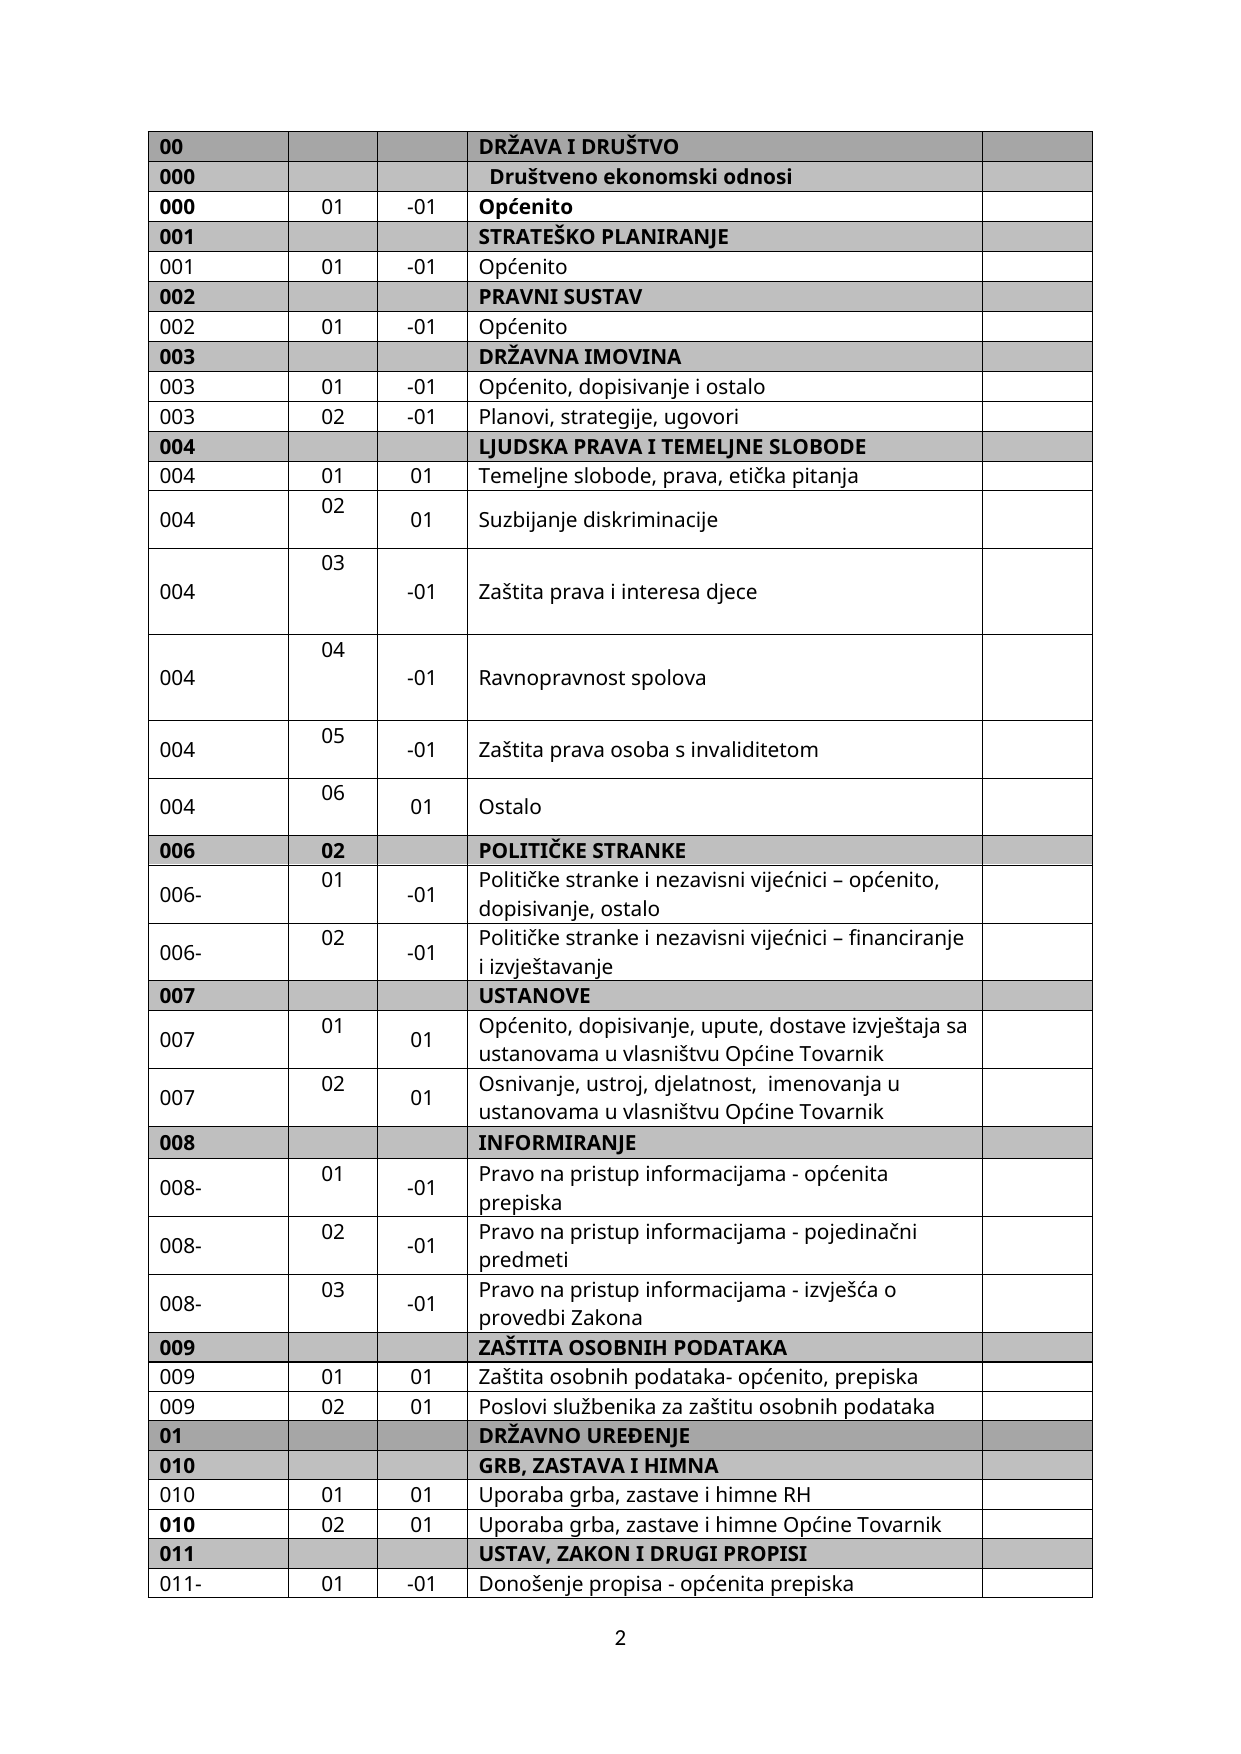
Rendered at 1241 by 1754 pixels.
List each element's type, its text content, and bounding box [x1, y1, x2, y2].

table_cell [289, 342, 377, 371]
table_cell [983, 924, 1092, 980]
table_cell Uporaba grba, zastave i himne RH [468, 1480, 982, 1509]
table_cell [983, 342, 1092, 371]
table_cell Zaštita prava i interesa djece [468, 549, 982, 634]
table_cell Pravo na pristup informacijama - općenita prepiska [468, 1159, 982, 1216]
table_cell -01 [378, 635, 467, 720]
table_cell Općenito [468, 252, 982, 281]
table_cell Političke stranke i nezavisni vijećnici – općenito, dopisivanje, ostalo [468, 866, 982, 922]
table_cell [983, 192, 1092, 221]
table_cell 007 [149, 981, 288, 1010]
table_cell 01 [378, 491, 467, 547]
table_cell 02 [289, 1217, 377, 1274]
table_cell [378, 162, 467, 191]
table_cell -01 [378, 372, 467, 401]
table_cell [983, 432, 1092, 461]
table_cell [289, 432, 377, 461]
table_cell POLITIČKE STRANKE [468, 836, 982, 864]
table_cell -01 [378, 312, 467, 341]
table_cell 008- [149, 1217, 288, 1274]
table_cell USTANOVE [468, 981, 982, 1010]
table_cell Planovi, strategije, ugovori [468, 402, 982, 431]
table_cell [983, 1217, 1092, 1274]
table_cell 01 [289, 866, 377, 922]
table_cell [983, 866, 1092, 922]
table_cell [983, 836, 1092, 864]
table_cell 01 [378, 1480, 467, 1509]
table_cell [378, 222, 467, 251]
table_cell 009 [149, 1392, 288, 1420]
table_cell [378, 1333, 467, 1361]
table_cell [983, 1069, 1092, 1126]
table_cell [983, 1159, 1092, 1216]
table_cell [289, 1333, 377, 1361]
table_cell 000 [149, 192, 288, 221]
table_cell [378, 981, 467, 1010]
table_cell 01 [378, 1510, 467, 1538]
table_cell DRŽAVNO UREĐENJE [468, 1421, 982, 1450]
table_cell 010 [149, 1480, 288, 1509]
table_cell 008 [149, 1127, 288, 1158]
table_cell [983, 282, 1092, 311]
table_cell 007 [149, 1011, 288, 1068]
table_cell 003 [149, 372, 288, 401]
table_cell [983, 1011, 1092, 1068]
table_cell 01 [289, 1480, 377, 1509]
table_cell 01 [378, 1363, 467, 1391]
table_cell 002 [149, 312, 288, 341]
table_cell [983, 779, 1092, 835]
table_cell 01 [289, 462, 377, 490]
table_cell [983, 462, 1092, 490]
table_cell DRŽAVNA IMOVINA [468, 342, 982, 371]
table_cell [983, 981, 1092, 1010]
table_cell 02 [289, 1510, 377, 1538]
table_cell Općenito [468, 312, 982, 341]
table_cell 002 [149, 282, 288, 311]
table_cell [983, 1363, 1092, 1391]
table_cell 008- [149, 1159, 288, 1216]
table_cell -01 [378, 924, 467, 980]
table_cell [983, 1539, 1092, 1568]
table_cell STRATEŠKO PLANIRANJE [468, 222, 982, 251]
table_cell 02 [289, 1069, 377, 1126]
table_cell 011- [149, 1569, 288, 1597]
table_cell 006 [149, 836, 288, 864]
table_cell -01 [378, 1217, 467, 1274]
table_cell Donošenje propisa - općenita prepiska [468, 1569, 982, 1597]
table_cell 001 [149, 252, 288, 281]
table_cell Zaštita osobnih podataka- općenito, prepiska [468, 1363, 982, 1391]
table_cell -01 [378, 866, 467, 922]
table_cell [983, 635, 1092, 720]
table_cell 05 [289, 721, 377, 777]
table_cell -01 [378, 402, 467, 431]
table_cell 02 [289, 924, 377, 980]
table_cell INFORMIRANJE [468, 1127, 982, 1158]
table_cell 01 [149, 1421, 288, 1450]
table_cell ZAŠTITA OSOBNIH PODATAKA [468, 1333, 982, 1361]
table_cell 02 [289, 402, 377, 431]
table_cell Zaštita prava osoba s invaliditetom [468, 721, 982, 777]
table_cell 004 [149, 779, 288, 835]
table_cell -01 [378, 549, 467, 634]
table_cell [378, 132, 467, 161]
table_cell [983, 721, 1092, 777]
table_cell [289, 981, 377, 1010]
table_cell 01 [378, 462, 467, 490]
table_cell 03 [289, 1275, 377, 1332]
table_cell Osnivanje, ustroj, djelatnost, imenovanja u ustanovama u vlasništvu Općine Tovarnik [468, 1069, 982, 1126]
table_cell [289, 132, 377, 161]
table_cell [289, 1127, 377, 1158]
table_cell [983, 252, 1092, 281]
table_cell 010 [149, 1510, 288, 1538]
table_cell Suzbijanje diskriminacije [468, 491, 982, 547]
table_cell [983, 372, 1092, 401]
table_cell -01 [378, 721, 467, 777]
table_cell [983, 1480, 1092, 1509]
table_cell 02 [289, 836, 377, 864]
table_cell Pravo na pristup informacijama - izvješća o provedbi Zakona [468, 1275, 982, 1332]
table_cell 01 [378, 1069, 467, 1126]
table_cell [289, 282, 377, 311]
table_cell Političke stranke i nezavisni vijećnici – financiranje i izvještavanje [468, 924, 982, 980]
table_cell Poslovi službenika za zaštitu osobnih podataka [468, 1392, 982, 1420]
table_cell [983, 1275, 1092, 1332]
table_cell [983, 1569, 1092, 1597]
table_cell 01 [289, 192, 377, 221]
table_cell 00 [149, 132, 288, 161]
table_cell 03 [289, 549, 377, 634]
table_cell Temeljne slobode, prava, etička pitanja [468, 462, 982, 490]
table_cell [378, 1451, 467, 1479]
table_cell -01 [378, 192, 467, 221]
table_cell Općenito, dopisivanje, upute, dostave izvještaja sa ustanovama u vlasništvu Općine Tovarnik [468, 1011, 982, 1068]
table_cell 009 [149, 1363, 288, 1391]
table_cell PRAVNI SUSTAV [468, 282, 982, 311]
table_cell [289, 1451, 377, 1479]
table_cell Društveno ekonomski odnosi [468, 162, 982, 191]
table_cell -01 [378, 1569, 467, 1597]
table_cell [378, 282, 467, 311]
table_cell [983, 1510, 1092, 1538]
table_cell 001 [149, 222, 288, 251]
table_cell [378, 432, 467, 461]
table_cell 003 [149, 342, 288, 371]
table_cell 06 [289, 779, 377, 835]
table_cell [378, 1127, 467, 1158]
table_cell Općenito [468, 192, 982, 221]
table_cell 004 [149, 432, 288, 461]
table_cell [289, 162, 377, 191]
table_cell 01 [378, 779, 467, 835]
table_cell 01 [378, 1392, 467, 1420]
table_cell [983, 312, 1092, 341]
table_cell [983, 1333, 1092, 1361]
table_cell 004 [149, 635, 288, 720]
table_cell [983, 1392, 1092, 1420]
table_cell [983, 1451, 1092, 1479]
table_cell [983, 402, 1092, 431]
table_cell Ravnopravnost spolova [468, 635, 982, 720]
table_cell 006- [149, 924, 288, 980]
table_cell [289, 1421, 377, 1450]
table_cell [289, 1539, 377, 1568]
table_cell [983, 162, 1092, 191]
table_cell [983, 549, 1092, 634]
table_cell [983, 491, 1092, 547]
table_cell 010 [149, 1451, 288, 1479]
table_cell 000 [149, 162, 288, 191]
table_cell Pravo na pristup informacijama - pojedinačni predmeti [468, 1217, 982, 1274]
table_cell [983, 1127, 1092, 1158]
table_cell 01 [289, 312, 377, 341]
table_cell 01 [289, 372, 377, 401]
table_cell Uporaba grba, zastave i himne Općine Tovarnik [468, 1510, 982, 1538]
table_cell 02 [289, 1392, 377, 1420]
table_cell 01 [378, 1011, 467, 1068]
table_cell 01 [289, 1569, 377, 1597]
table_cell DRŽAVA I DRUŠTVO [468, 132, 982, 161]
table_cell LJUDSKA PRAVA I TEMELJNE SLOBODE [468, 432, 982, 461]
table_cell -01 [378, 1275, 467, 1332]
table_cell 011 [149, 1539, 288, 1568]
table_cell 007 [149, 1069, 288, 1126]
table_cell 01 [289, 1363, 377, 1391]
table_cell 004 [149, 721, 288, 777]
table_cell 01 [289, 252, 377, 281]
table_cell [289, 222, 377, 251]
table_cell -01 [378, 252, 467, 281]
table_cell [378, 1539, 467, 1568]
table_cell [378, 342, 467, 371]
table_cell 01 [289, 1011, 377, 1068]
table_cell [983, 1421, 1092, 1450]
table_cell 01 [289, 1159, 377, 1216]
table_cell -01 [378, 1159, 467, 1216]
table_cell USTAV, ZAKON I DRUGI PROPISI [468, 1539, 982, 1568]
table_cell GRB, ZASTAVA I HIMNA [468, 1451, 982, 1479]
table_cell 003 [149, 402, 288, 431]
table_cell Ostalo [468, 779, 982, 835]
table_cell 008- [149, 1275, 288, 1332]
table_cell 004 [149, 549, 288, 634]
table_cell 02 [289, 491, 377, 547]
table_cell 004 [149, 491, 288, 547]
table_cell 006- [149, 866, 288, 922]
table_cell [378, 1421, 467, 1450]
table_cell 009 [149, 1333, 288, 1361]
table_cell [983, 222, 1092, 251]
table_cell [983, 132, 1092, 161]
table_cell 04 [289, 635, 377, 720]
table_cell [378, 836, 467, 864]
table_cell Općenito, dopisivanje i ostalo [468, 372, 982, 401]
table_cell 004 [149, 462, 288, 490]
